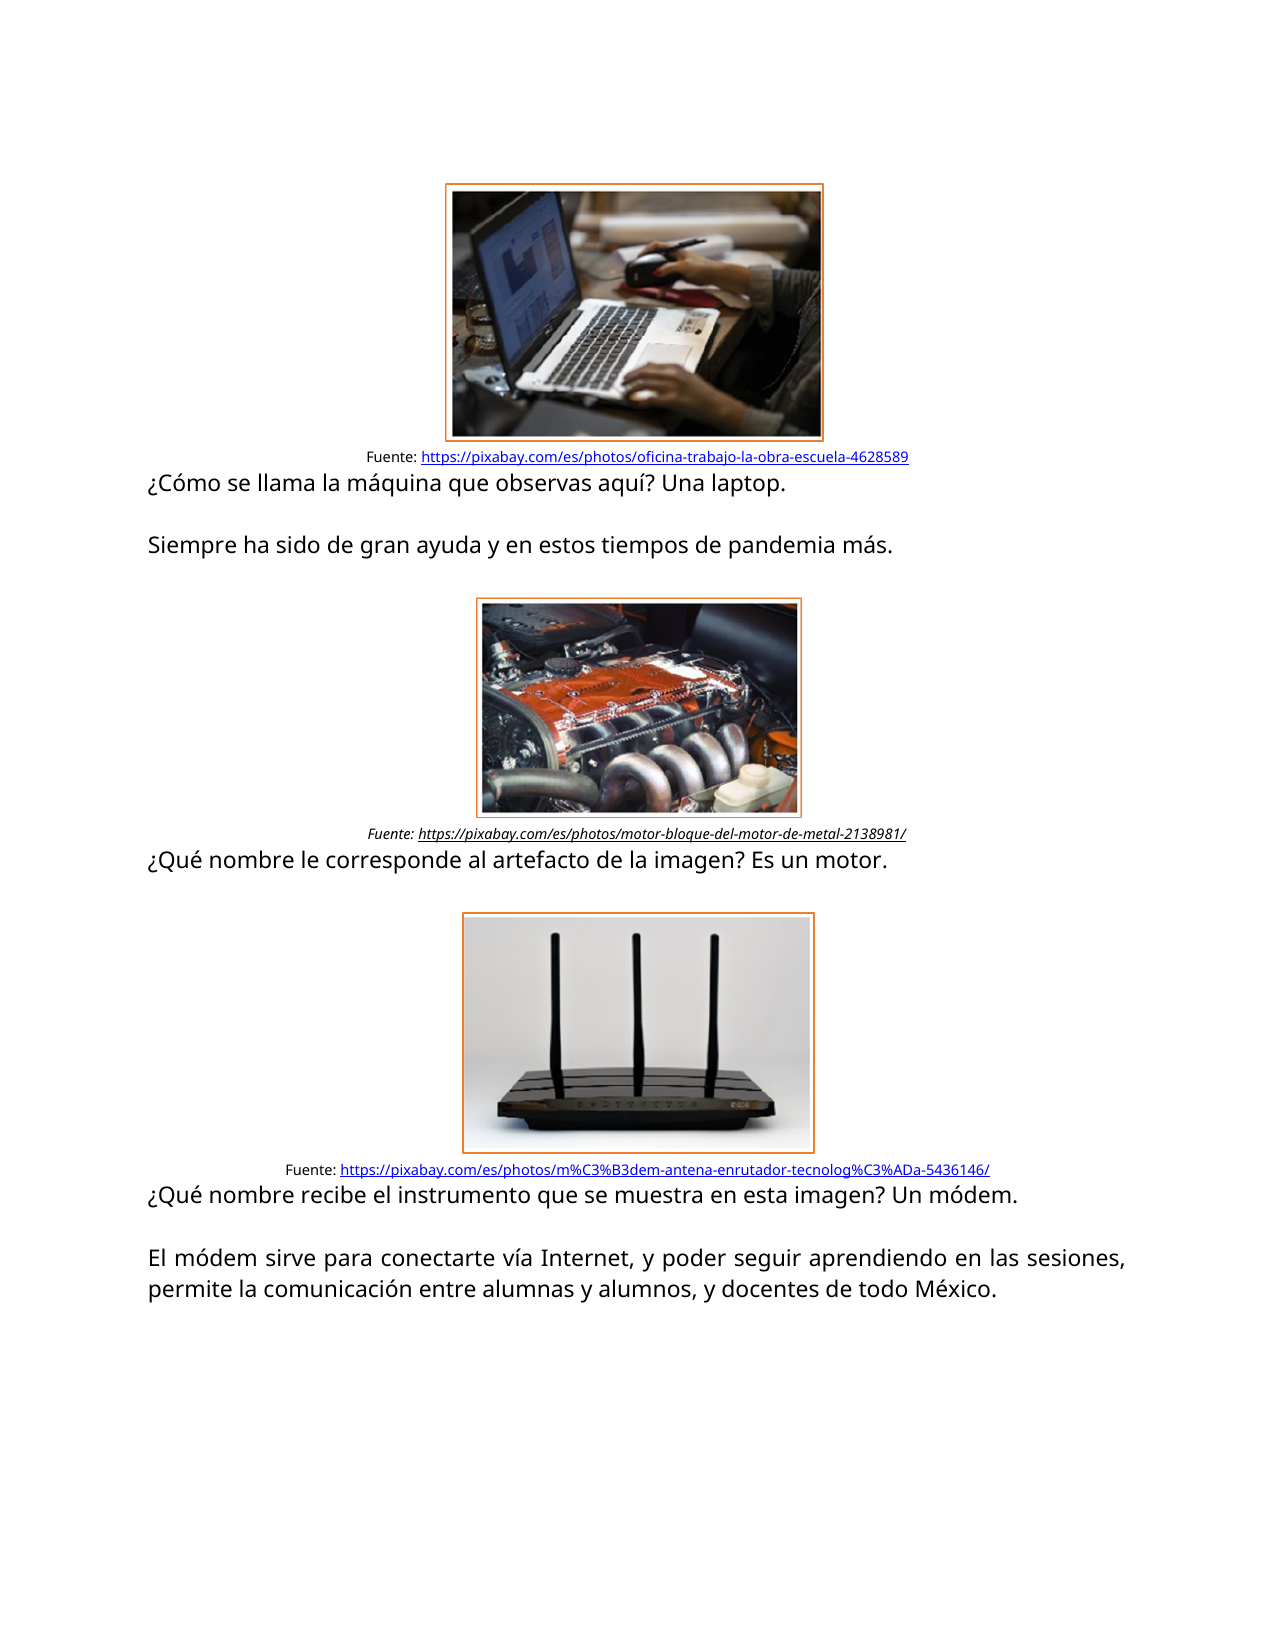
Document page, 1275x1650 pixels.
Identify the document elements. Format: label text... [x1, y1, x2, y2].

picture [467, 591, 808, 824]
picture [437, 177, 838, 447]
text ¿Cómo se llama la máquina que observas aquí? Una laptop. [148, 466, 1127, 498]
text Fuente: https://pixabay.com/es/photos/oficina-trabajo-la-obra-escuela-4628589 [148, 447, 1127, 466]
text El módem sirve para conectarte vía Internet, y poder seguir aprendiendo en las sesiones, permite la comunicación entre alumnas y alumnos, y docentes de todo México. [148, 1242, 1127, 1304]
text ¿Qué nombre recibe el instrumento que se muestra en esta imagen? Un módem. [148, 1179, 1127, 1210]
text Siempre ha sido de gran ayuda y en estos tiempos de pandemia más. [148, 529, 1127, 560]
text Fuente: https://pixabay.com/es/photos/motor-bloque-del-motor-de-metal-2138981/ [148, 824, 1127, 844]
text ¿Qué nombre le corresponde al artefacto de la imagen? Es un motor. [148, 844, 1127, 875]
picture [454, 906, 821, 1160]
text Fuente: https://pixabay.com/es/photos/m%C3%B3dem-antena-enrutador-tecnolog%C3%ADa-5436146/ [148, 1159, 1127, 1179]
